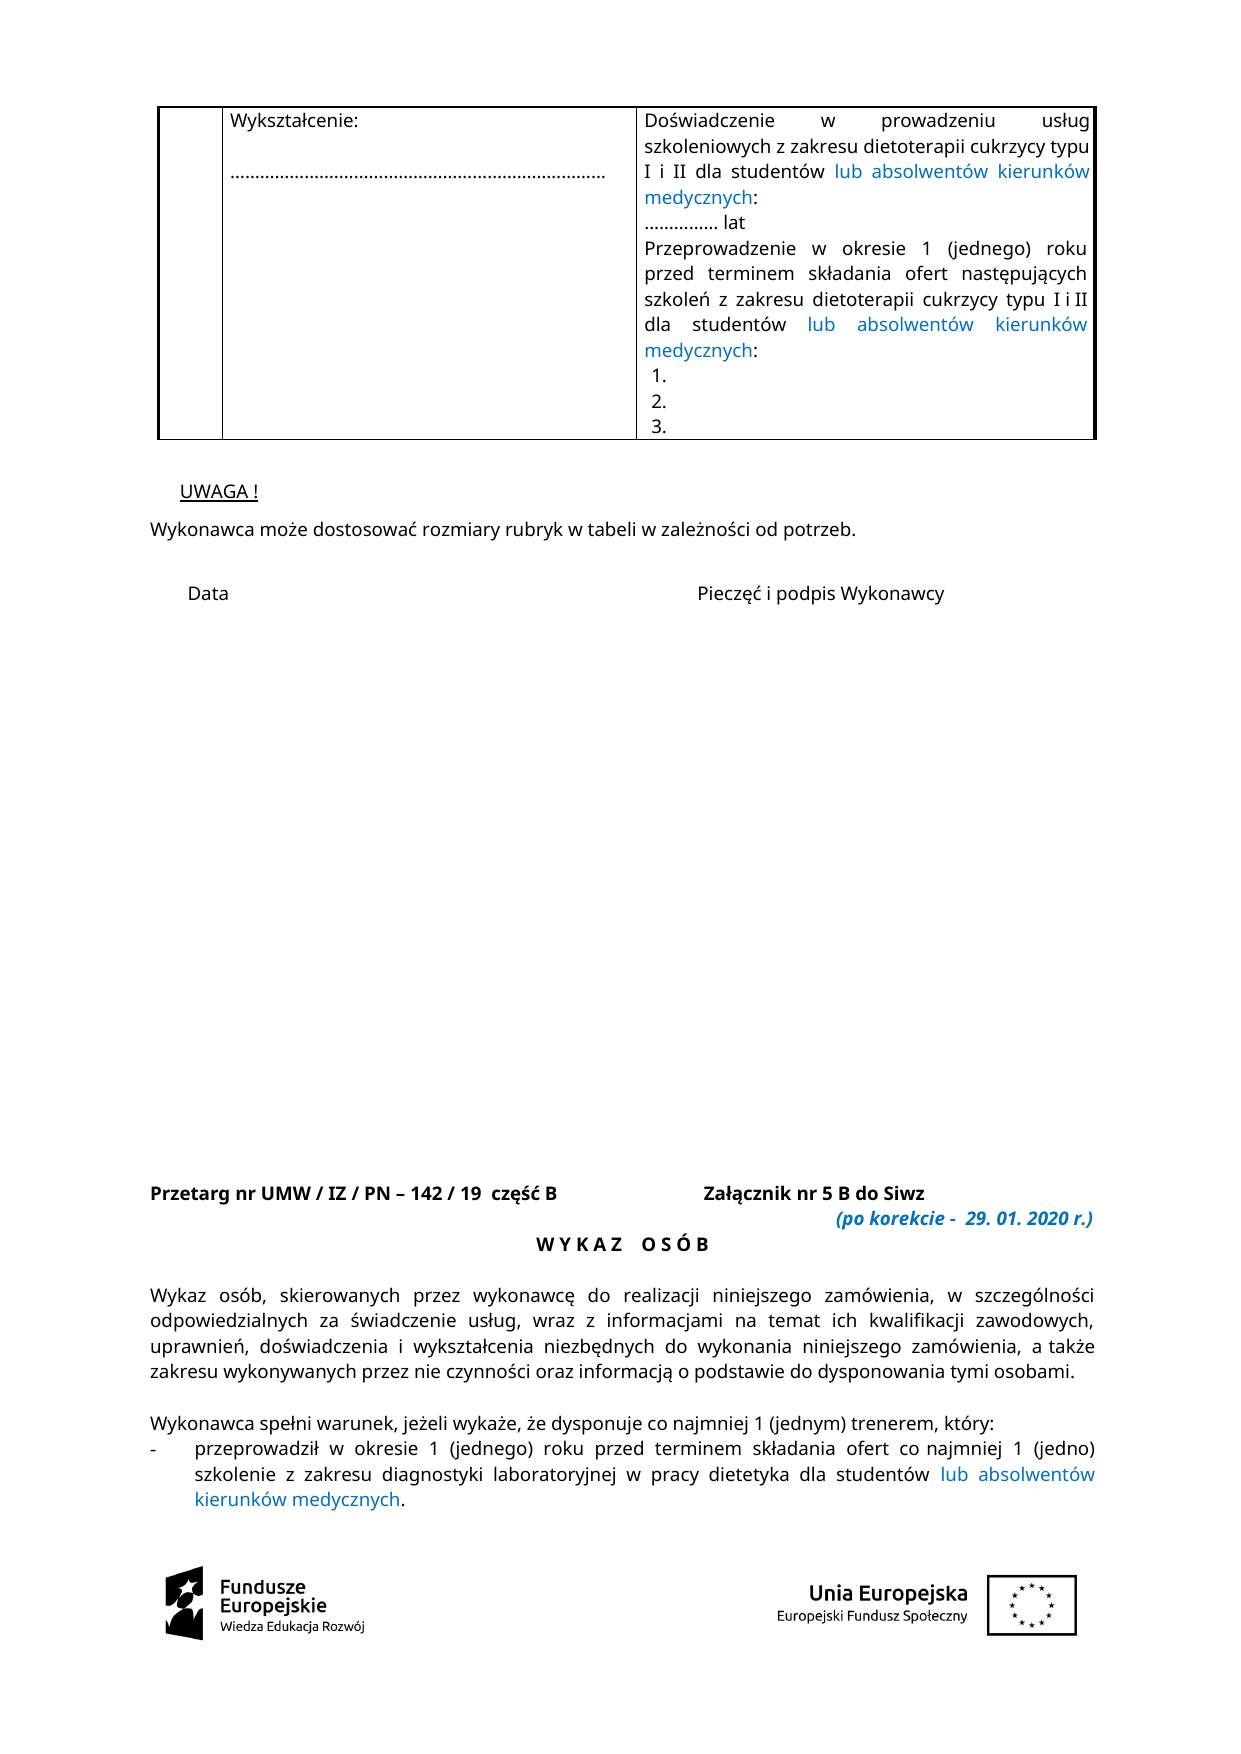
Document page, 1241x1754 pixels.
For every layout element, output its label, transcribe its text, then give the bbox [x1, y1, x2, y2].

text (po korekcie - 29. 01. 2020 r.) [150, 1206, 1095, 1231]
text UWAGA ! [179, 478, 1095, 504]
list przeprowadził w okresie 1 (jednego) roku przed terminem składania ofert co najmniej 1 (jedno) szkolenie z zakresu diagnostyki laboratoryjnej w pracy dietetyka dla studentów lub absolwentów kierunków medycznych. [150, 1435, 1095, 1512]
text Data Pieczęć i podpis Wykonawcy [187, 580, 1095, 606]
table_cell Wykształcenie: ………………….……………………………………………… [223, 108, 636, 439]
text Wykonawca spełni warunek, jeżeli wykaże, że dysponuje co najmniej 1 (jednym) trenerem, który: [150, 1410, 1095, 1435]
text Wykaz osób, skierowanych przez wykonawcę do realizacji niniejszego zamówienia, w szczególności odpowiedzialnych za świadczenie usług, wraz z informacjami na temat ich kwalifikacji zawodowych, uprawnień, doświadczenia i wykształcenia niezbędnych do wykonania niniejszego zamówienia, a także zakresu wykonywanych przez nie czynności oraz informacją o podstawie do dysponowania tymi osobami. [150, 1282, 1095, 1384]
picture [150, 1548, 379, 1655]
text Przetarg nr UMW / IZ / PN – 142 / 19 część B Załącznik nr 5 B do Siwz [150, 1180, 1095, 1206]
picture [769, 1546, 1086, 1655]
table_cell Doświadczenie w prowadzeniu usług szkoleniowych z zakresu dietoterapii cukrzycy typu I i II dla studentów lub absolwentów kierunków medycznych: …………… lat Przeprowadzenie w okresie 1 (jednego) roku przed terminem składania ofert następujących szkoleń z zakresu dietoterapii cukrzycy typu I i II dla studentów lub absolwentów kierunków medycznych: [637, 108, 1093, 439]
text Wykonawca może dostosować rozmiary rubryk w tabeli w zależności od potrzeb. [150, 517, 1095, 542]
text W Y K A Z O S Ó B [150, 1231, 1095, 1257]
